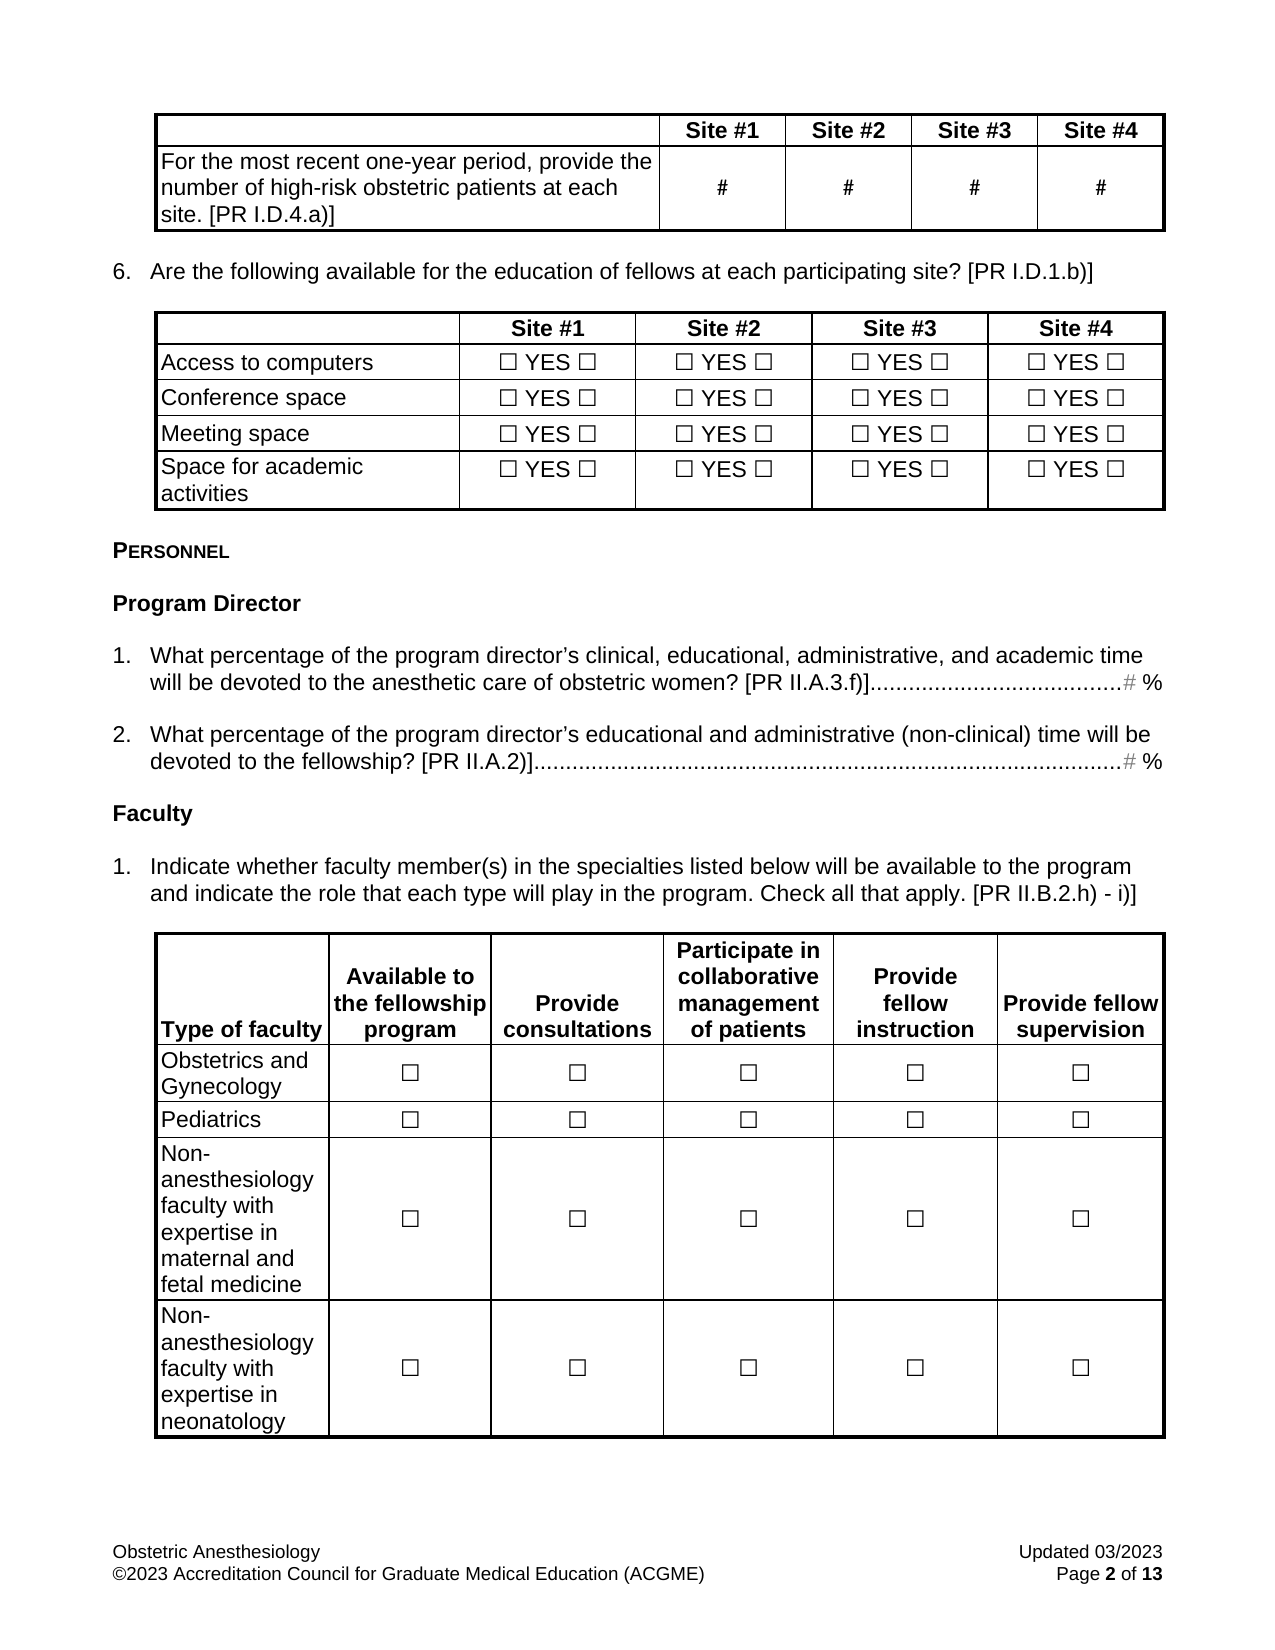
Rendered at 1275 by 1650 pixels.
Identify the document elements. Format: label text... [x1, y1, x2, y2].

list What percentage of the program director’s educational and administrative (non-clinical) time will be devoted to the fellowship? [PR II.A.2)] % [112, 721, 1162, 774]
table_cell Non-anesthesiology faculty with expertise in neonatology [158, 1301, 328, 1435]
table_cell YES [989, 452, 1162, 507]
table_cell Space for academic activities [158, 452, 459, 507]
table_header [158, 314, 459, 343]
table_cell YES [813, 452, 987, 507]
table_cell YES [636, 380, 811, 414]
table_cell YES [989, 380, 1162, 414]
table_header Provide consultations [492, 935, 663, 1044]
table_cell YES [989, 345, 1162, 379]
table_cell Obstetrics and Gynecology [158, 1045, 328, 1101]
table_header Site #3 [912, 116, 1037, 145]
table_header Provide fellow supervision [998, 935, 1162, 1044]
text Personnel [112, 537, 1162, 563]
table_cell YES [813, 345, 987, 379]
table_header Site #2 [636, 314, 811, 343]
list What percentage of the program director’s clinical, educational, administrative, and academic time will be devoted to the anesthetic care of obstetric women? [PR II.A.3.f)] % [112, 642, 1162, 695]
table_cell Meeting space [158, 416, 459, 450]
table_cell YES [460, 380, 635, 414]
table_cell Conference space [158, 380, 459, 414]
table_cell YES [636, 345, 811, 379]
table_cell YES [813, 416, 987, 450]
table_cell YES [636, 416, 811, 450]
table_cell Access to computers [158, 345, 459, 379]
table_header Site #1 [660, 116, 785, 145]
text Faculty [112, 800, 1162, 827]
table_cell Pediatrics [158, 1102, 328, 1137]
table_header Site #4 [989, 314, 1162, 343]
table_cell YES [813, 380, 987, 414]
table_cell YES [636, 452, 811, 507]
table_cell YES [460, 452, 635, 507]
table_cell YES [989, 416, 1162, 450]
list Are the following available for the education of fellows at each participating site? [PR I.D.1.b)] [112, 258, 1162, 284]
table_header Site #4 [1038, 116, 1162, 145]
table_header Available to the fellowship program [330, 935, 490, 1044]
table_header Site #3 [813, 314, 987, 343]
table_cell For the most recent one-year period, provide the number of high-risk obstetric patients at each site. [PR I.D.4.a)] [158, 147, 659, 228]
table_cell YES [460, 345, 635, 379]
text Program Director [112, 589, 1162, 616]
table_header Site #2 [786, 116, 911, 145]
table_header Site #1 [460, 314, 635, 343]
table_cell YES [460, 416, 635, 450]
table_header Type of faculty [158, 935, 328, 1044]
table_header Provide fellow instruction [834, 935, 997, 1044]
list Indicate whether faculty member(s) in the specialties listed below will be available to the program and indicate the role that each type will play in the program. Check all that apply. [PR II.B.2.h) - i)] [112, 853, 1162, 906]
table_cell Non-anesthesiology faculty with expertise in maternal and fetal medicine [158, 1138, 328, 1299]
table_header Participate in collaborative management of patients [664, 935, 833, 1044]
table_header [158, 116, 659, 145]
